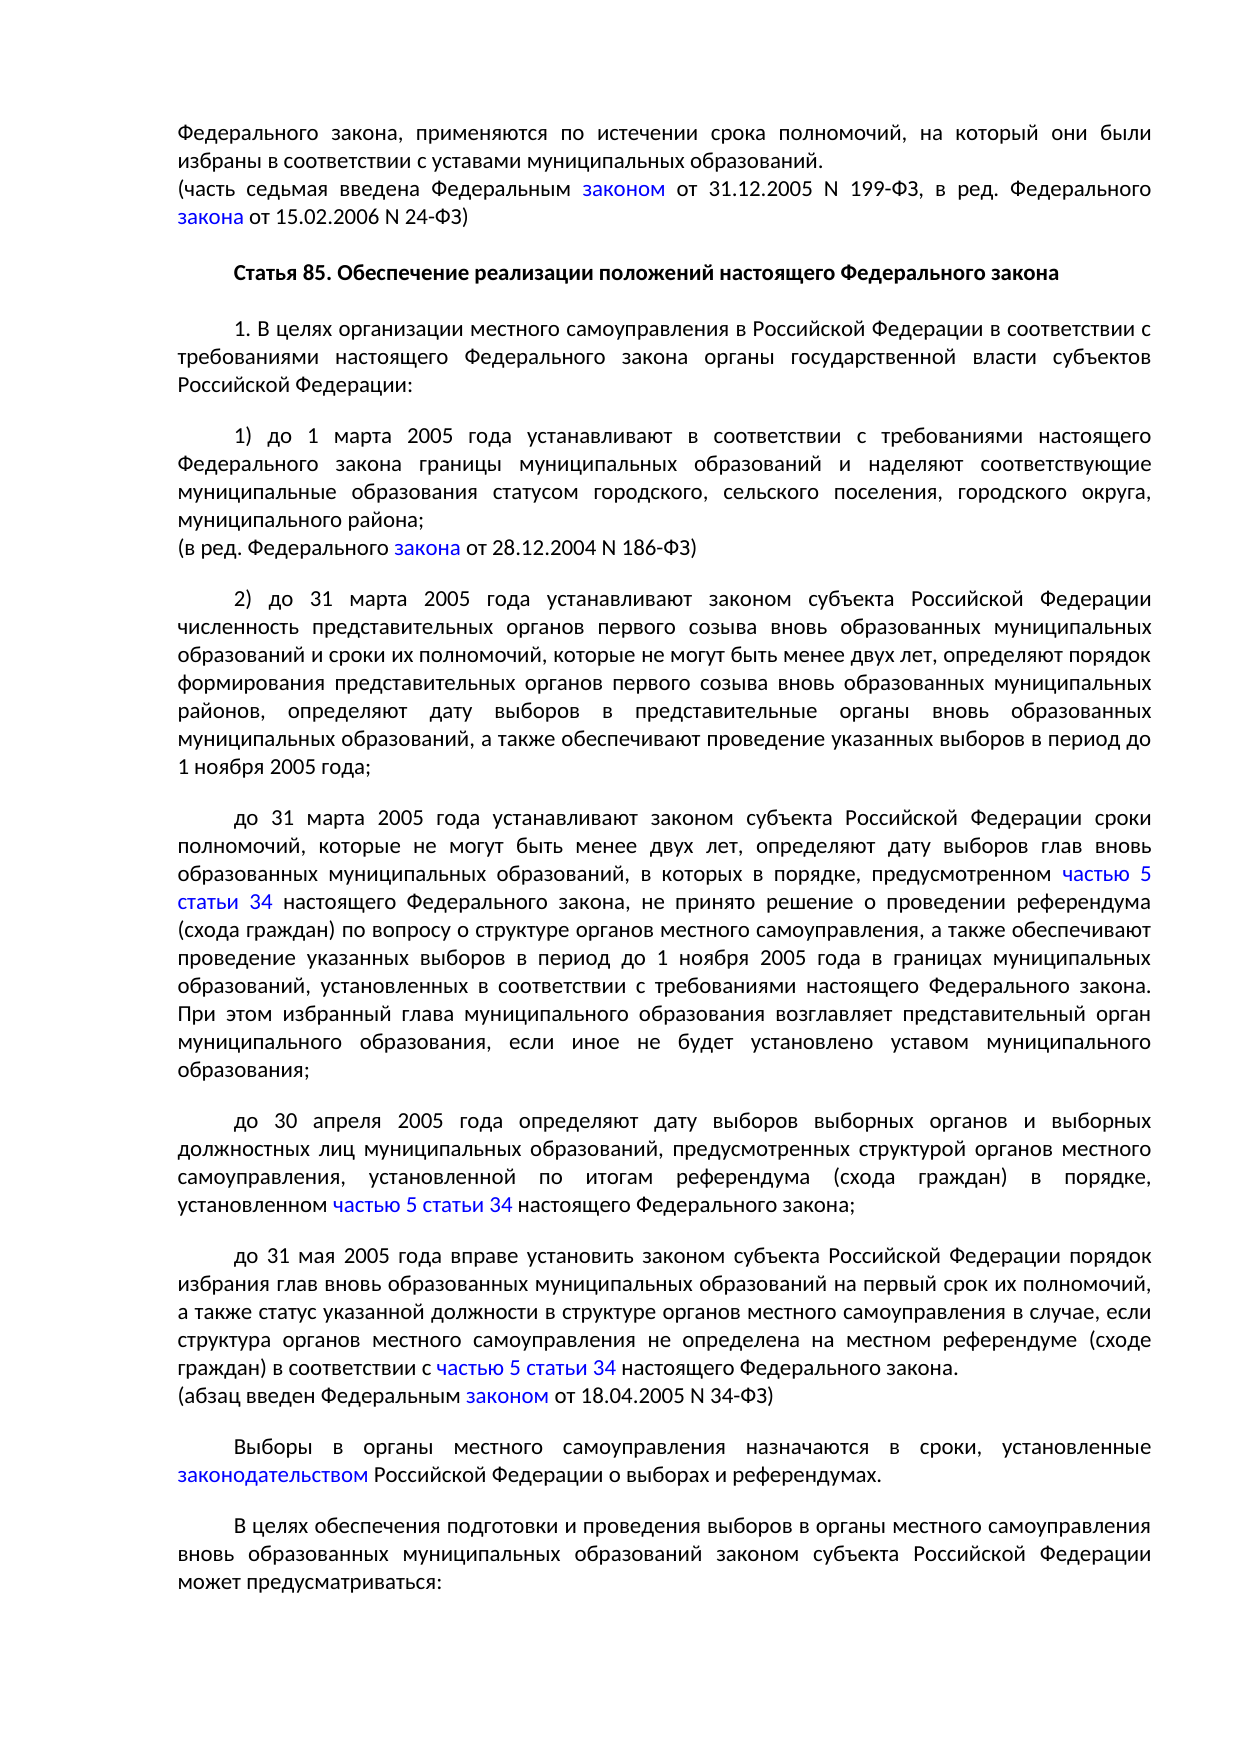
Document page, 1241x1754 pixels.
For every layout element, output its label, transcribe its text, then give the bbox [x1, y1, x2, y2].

text 1. В целях организации местного самоуправления в Российской Федерации в соответствии с требованиями настоящего Федерального закона органы государственной власти субъектов Российской Федерации: [177, 314, 1152, 398]
text (часть седьмая введена Федеральным законом от 31.12.2005 N 199-ФЗ, в ред. Федерального закона от 15.02.2006 N 24-ФЗ) [177, 174, 1152, 230]
text (в ред. Федерального закона от 28.12.2004 N 186-ФЗ) [177, 533, 1152, 561]
text (абзац введен Федеральным законом от 18.04.2005 N 34-ФЗ) [177, 1382, 1152, 1409]
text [177, 118, 1152, 174]
text до 31 мая 2005 года вправе установить законом субъекта Российской Федерации порядок избрания глав вновь образованных муниципальных образований на первый срок их полномочий, а также статус указанной должности в структуре органов местного самоуправления в случае, если структура органов местного самоуправления не определена на местном референдуме (сходе граждан) в соответствии с частью 5 статьи 34 настоящего Федерального закона. [177, 1241, 1152, 1382]
text до 30 апреля 2005 года определяют дату выборов выборных органов и выборных должностных лиц муниципальных образований, предусмотренных структурой органов местного самоуправления, установленной по итогам референдума (схода граждан) в порядке, установленном частью 5 статьи 34 настоящего Федерального закона; [177, 1106, 1152, 1218]
text В целях обеспечения подготовки и проведения выборов в органы местного самоуправления вновь образованных муниципальных образований законом субъекта Российской Федерации может предусматриваться: [177, 1511, 1152, 1596]
text до 31 марта 2005 года устанавливают законом субъекта Российской Федерации сроки полномочий, которые не могут быть менее двух лет, определяют дату выборов глав вновь образованных муниципальных образований, в которых в порядке, предусмотренном частью 5 статьи 34 настоящего Федерального закона, не принято решение о проведении референдума (схода граждан) по вопросу о структуре органов местного самоуправления, а также обеспечивают проведение указанных выборов в период до 1 ноября 2005 года в границах муниципальных образований, установленных в соответствии с требованиями настоящего Федерального закона. При этом избранный глава муниципального образования возглавляет представительный орган муниципального образования, если иное не будет установлено уставом муниципального образования; [177, 803, 1152, 1083]
text Выборы в органы местного самоуправления назначаются в сроки, установленные законодательством Российской Федерации о выборах и референдумах. [177, 1432, 1152, 1488]
text 1) до 1 марта 2005 года устанавливают в соответствии с требованиями настоящего Федерального закона границы муниципальных образований и наделяют соответствующие муниципальные образования статусом городского, сельского поселения, городского округа, муниципального района; [177, 421, 1152, 533]
title Статья 85. Обеспечение реализации положений настоящего Федерального закона [177, 258, 1152, 286]
text 2) до 31 марта 2005 года устанавливают законом субъекта Российской Федерации численность представительных органов первого созыва вновь образованных муниципальных образований и сроки их полномочий, которые не могут быть менее двух лет, определяют порядок формирования представительных органов первого созыва вновь образованных муниципальных районов, определяют дату выборов в представительные органы вновь образованных муниципальных образований, а также обеспечивают проведение указанных выборов в период до 1 ноября 2005 года; [177, 584, 1152, 780]
